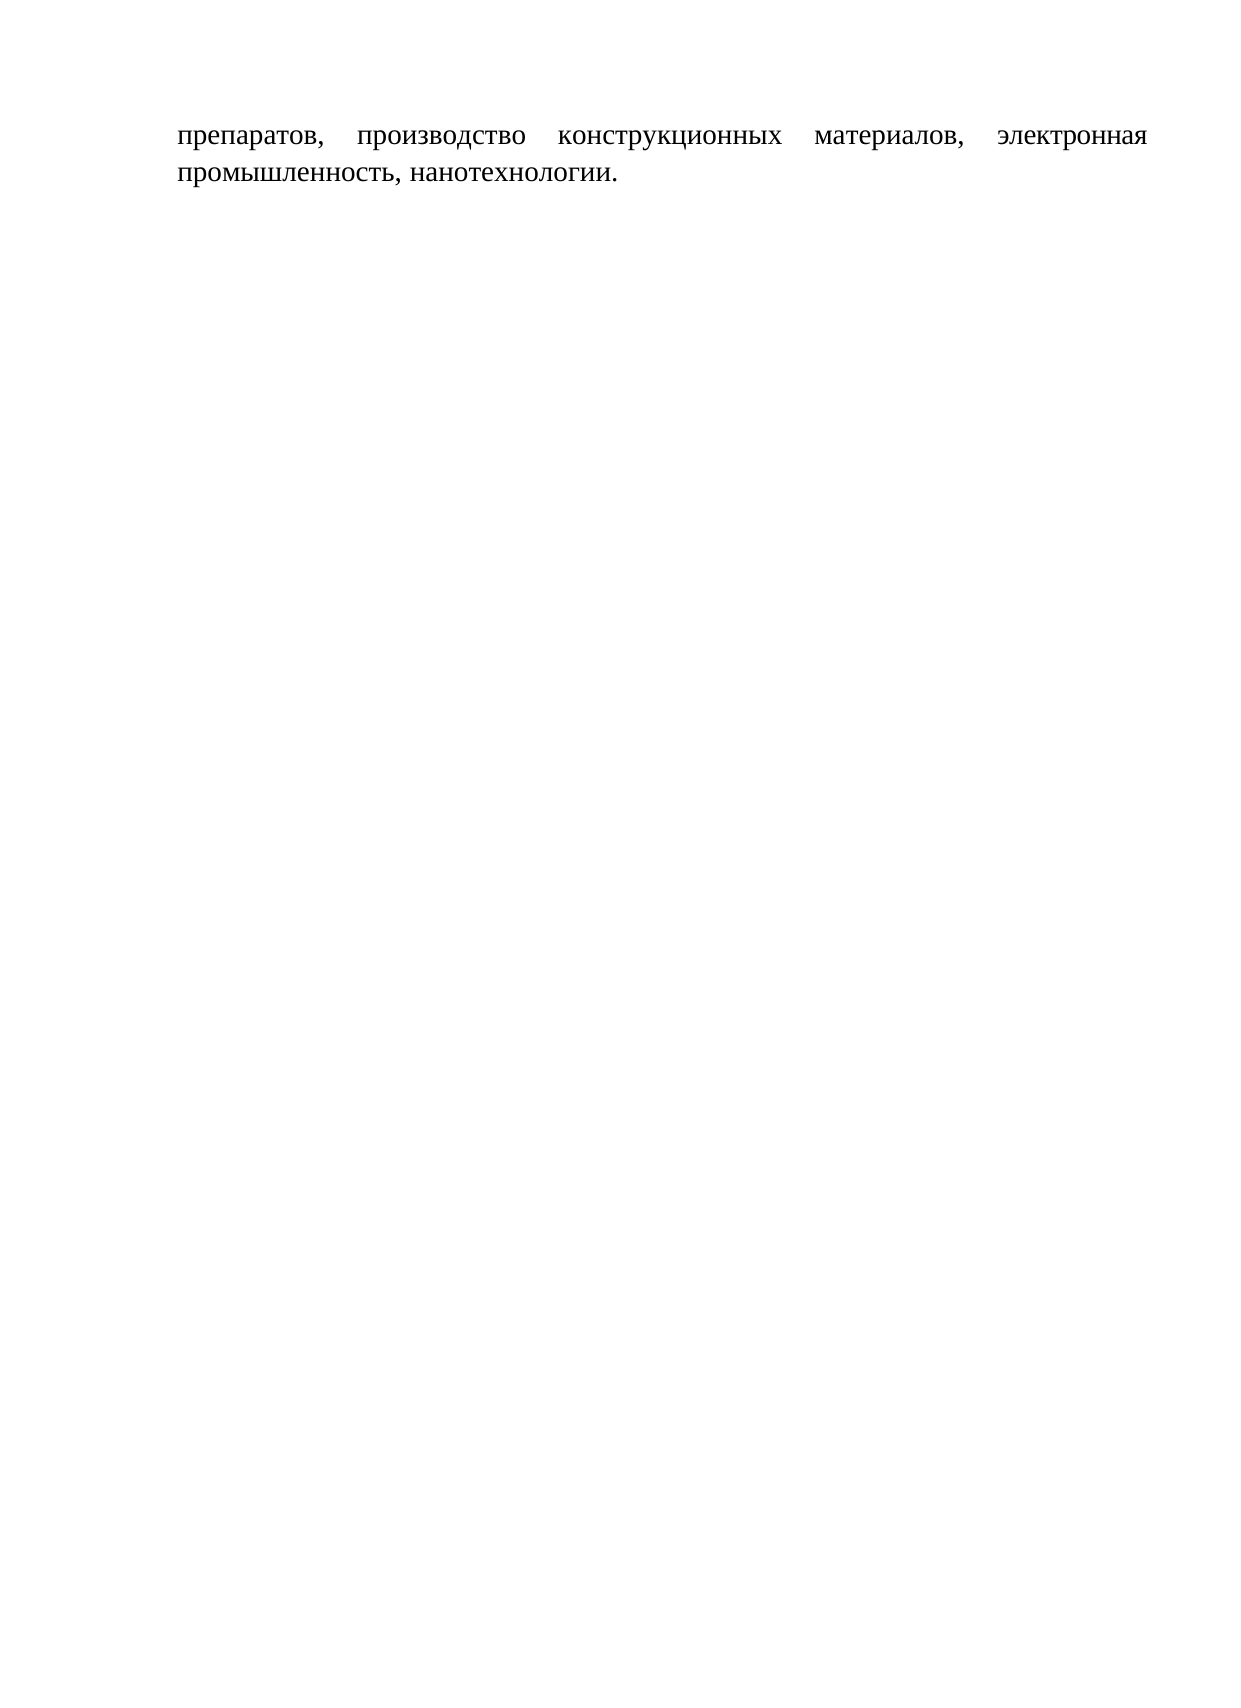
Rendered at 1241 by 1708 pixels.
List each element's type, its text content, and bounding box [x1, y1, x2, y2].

text препаратов, производство конструкционных материалов, электронная промышленность, нанотехнологии. [177, 117, 1151, 187]
